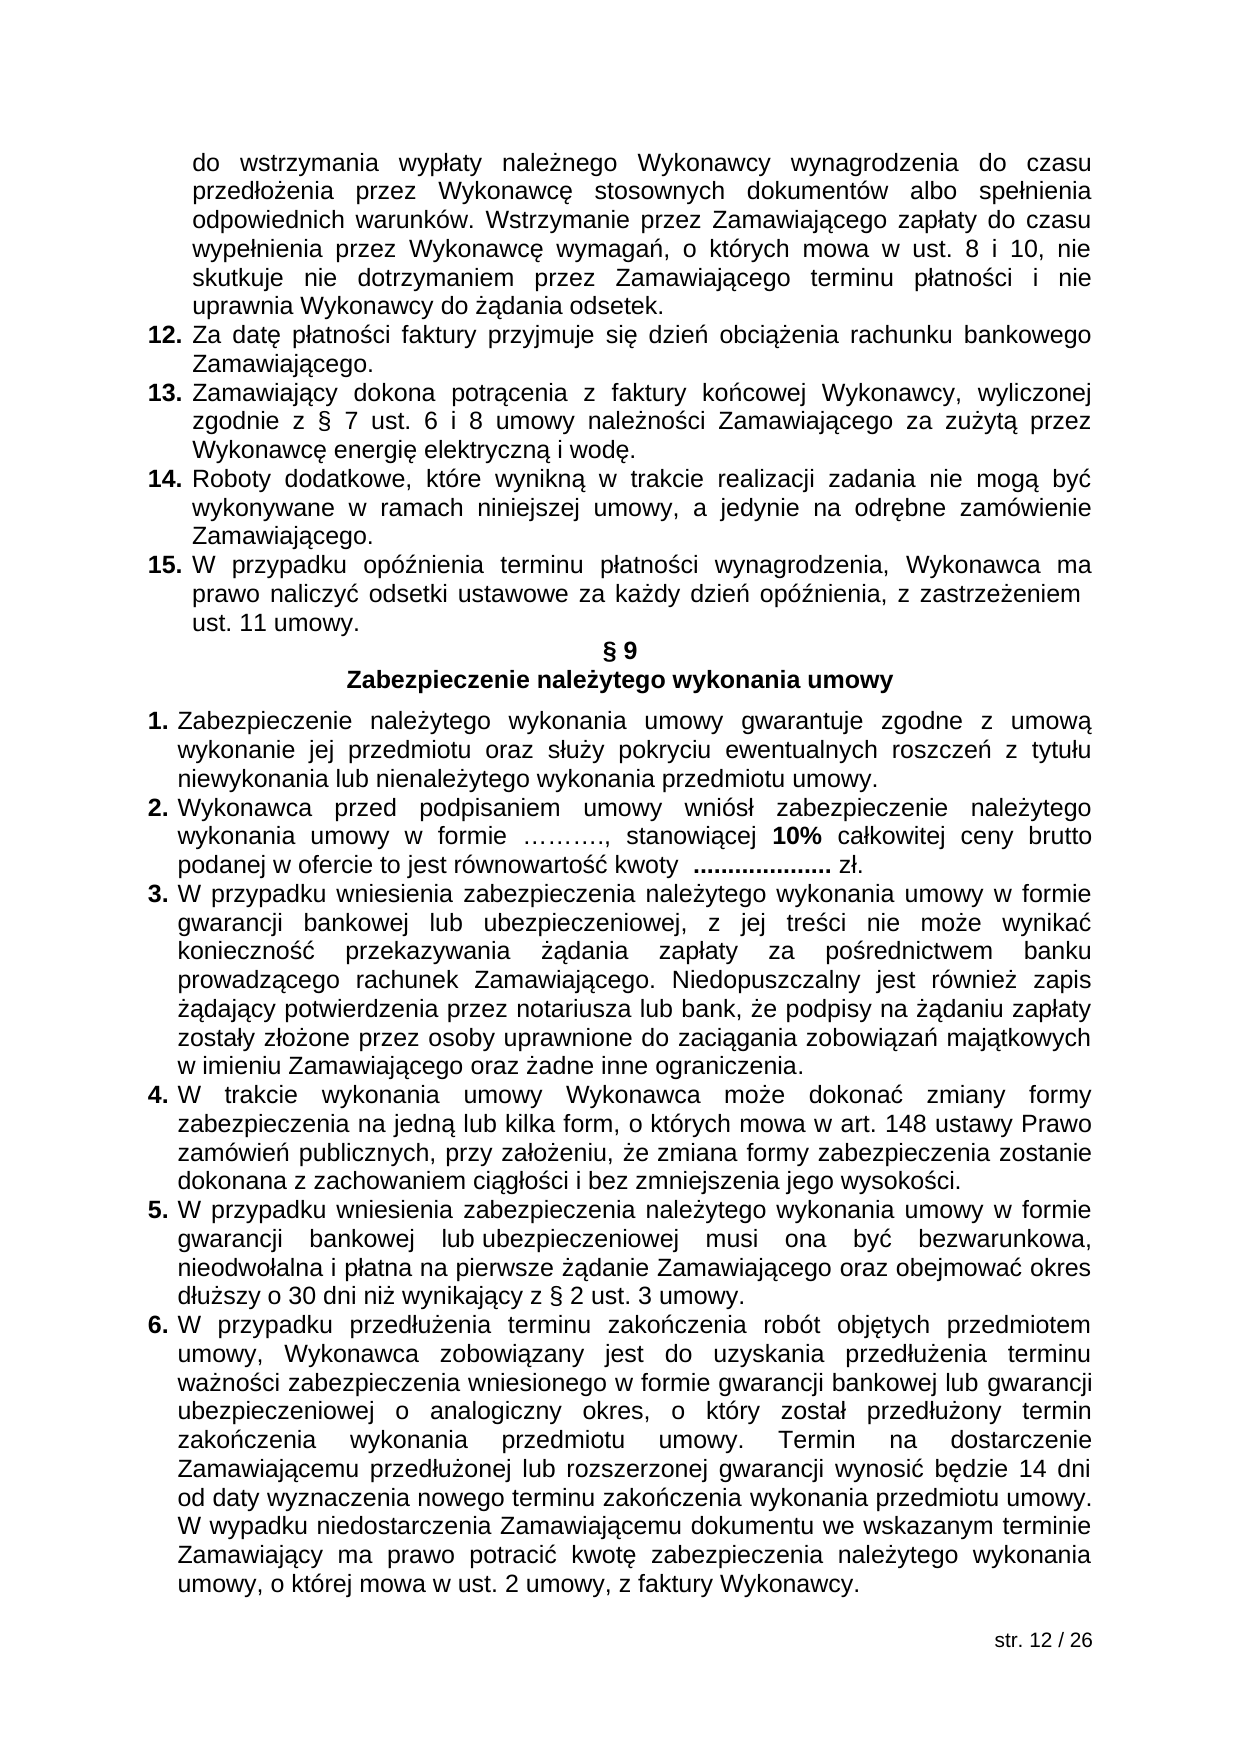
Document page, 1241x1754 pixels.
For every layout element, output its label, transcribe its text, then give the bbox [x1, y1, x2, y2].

list W przypadku wniesienia zabezpieczenia należytego wykonania umowy w formie gwarancji bankowej lub ubezpieczeniowej, z jej treści nie może wynikać konieczność przekazywania żądania zapłaty za pośrednictwem banku prowadzącego rachunek Zamawiającego. Niedopuszczalny jest również zapis żądający potwierdzenia przez notariusza lub bank, że podpisy na żądaniu zapłaty zostały złożone przez osoby uprawnione do zaciągania zobowiązań majątkowych w imieniu Zamawiającego oraz żadne inne ograniczenia. [148, 879, 1093, 1080]
text § 9 Zabezpieczenie należytego wykonania umowy [148, 636, 1093, 694]
list W przypadku wniesienia zabezpieczenia należytego wykonania umowy w formie gwarancji bankowej lub ubezpieczeniowej musi ona być bezwarunkowa, nieodwołalna i płatna na pierwsze żądanie Zamawiającego oraz obejmować okres dłuższy o 30 dni niż wynikający z § 2 ust. 3 umowy. [148, 1195, 1093, 1310]
list Wykonawca przed podpisaniem umowy wniósł zabezpieczenie należytego wykonania umowy w formie ………., stanowiącej 10% całkowitej ceny brutto podanej w ofercie to jest równowartość kwoty .................... zł. [148, 793, 1093, 879]
list Zamawiający dokona potrącenia z faktury końcowej Wykonawcy, wyliczonej zgodnie z § 7 ust. 6 i 8 umowy należności Zamawiającego za zużytą przez Wykonawcę energię elektryczną i wodę. [148, 378, 1093, 464]
list Roboty dodatkowe, które wynikną w trakcie realizacji zadania nie mogą być wykonywane w ramach niniejszej umowy, a jedynie na odrębne zamówienie Zamawiającego. [148, 464, 1093, 550]
list Za datę płatności faktury przyjmuje się dzień obciążenia rachunku bankowego Zamawiającego. [148, 320, 1093, 378]
list W przypadku przedłużenia terminu zakończenia robót objętych przedmiotem umowy, Wykonawca zobowiązany jest do uzyskania przedłużenia terminu ważności zabezpieczenia wniesionego w formie gwarancji bankowej lub gwarancji ubezpieczeniowej o analogiczny okres, o który został przedłużony termin zakończenia wykonania przedmiotu umowy. Termin na dostarczenie Zamawiającemu przedłużonej lub rozszerzonej gwarancji wynosić będzie 14 dni od daty wyznaczenia nowego terminu zakończenia wykonania przedmiotu umowy. W wypadku niedostarczenia Zamawiającemu dokumentu we wskazanym terminie Zamawiający ma prawo potracić kwotę zabezpieczenia należytego wykonania umowy, o której mowa w ust. 2 umowy, z faktury Wykonawcy. [148, 1310, 1093, 1598]
list W przypadku opóźnienia terminu płatności wynagrodzenia, Wykonawca ma prawo naliczyć odsetki ustawowe za każdy dzień opóźnienia, z zastrzeżeniem ust. 11 umowy. [148, 550, 1093, 636]
list Zabezpieczenie należytego wykonania umowy gwarantuje zgodne z umową wykonanie jej przedmiotu oraz służy pokryciu ewentualnych roszczeń z tytułu niewykonania lub nienależytego wykonania przedmiotu umowy. [148, 706, 1093, 793]
list W trakcie wykonania umowy Wykonawca może dokonać zmiany formy zabezpieczenia na jedną lub kilka form, o których mowa w art. 148 ustawy Prawo zamówień publicznych, przy założeniu, że zmiana formy zabezpieczenia zostanie dokonana z zachowaniem ciągłości i bez zmniejszenia jego wysokości. [148, 1080, 1093, 1195]
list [148, 148, 1093, 320]
